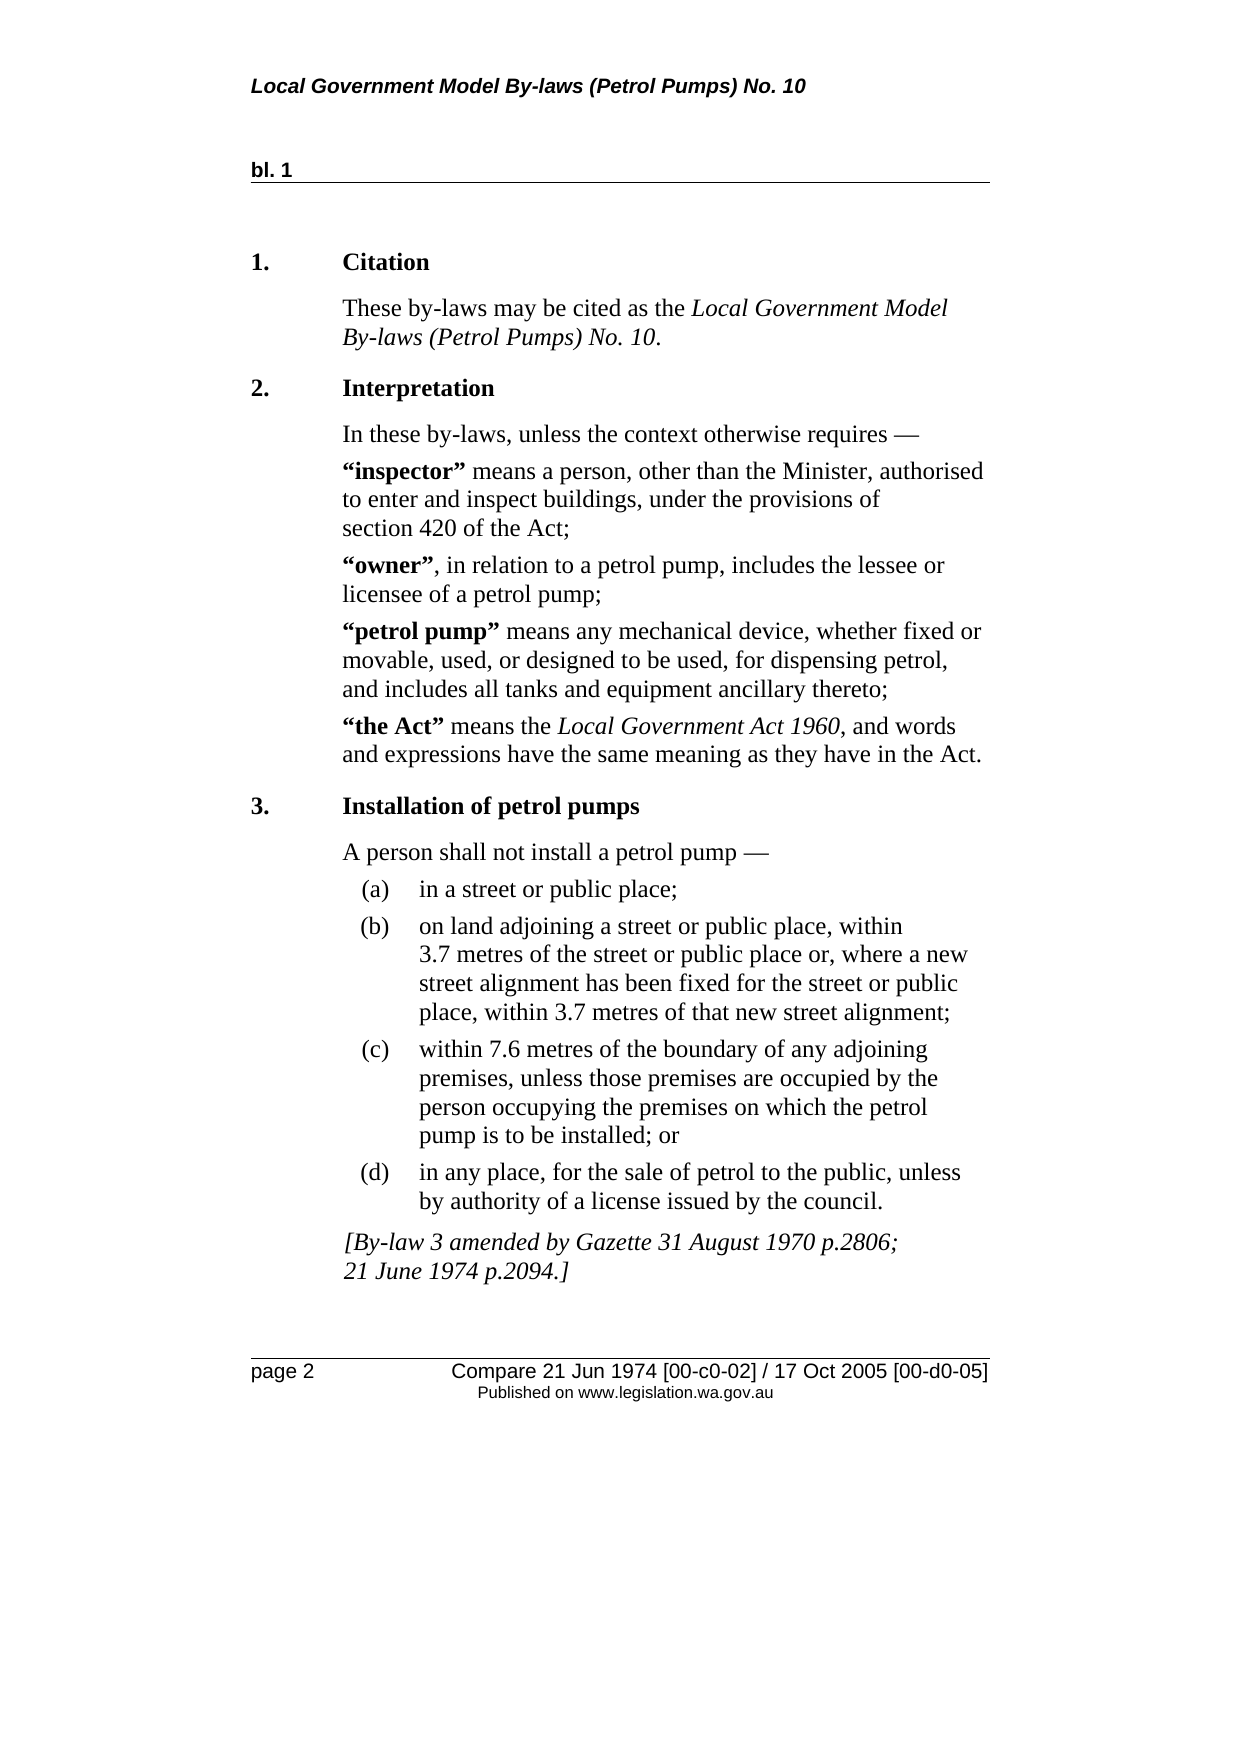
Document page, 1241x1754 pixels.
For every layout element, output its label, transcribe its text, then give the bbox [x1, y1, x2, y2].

text “inspector” means a person, other than the Minister, authorised to enter and inspect buildings, under the provisions of section 420 of the Act; [251, 456, 990, 542]
subtitle 2. Interpretation [251, 373, 990, 402]
text (c) within 7.6 metres of the boundary of any adjoining premises, unless those premises are occupied by the person occupying the premises on which the petrol pump is to be installed; or [251, 1034, 990, 1149]
text (a) in a street or public place; [251, 874, 990, 902]
text “petrol pump” means any mechanical device, whether fixed or movable, used, or designed to be used, for dispensing petrol, and includes all tanks and equipment ancillary thereto; [251, 616, 990, 702]
subtitle 3. Installation of petrol pumps [251, 791, 990, 820]
text “owner”, in relation to a petrol pump, includes the lessee or licensee of a petrol pump; [251, 550, 990, 608]
text (b) on land adjoining a street or public place, within 3.7 metres of the street or public place or, where a new street alignment has been fixed for the street or public place, within 3.7 metres of that new street alignment; [251, 911, 990, 1026]
text (d) in any place, for the sale of petrol to the public, unless by authority of a license issued by the council. [251, 1157, 990, 1215]
text “the Act” means the Local Government Act 1960, and words and expressions have the same meaning as they have in the Act. [251, 711, 990, 768]
text A person shall not install a petrol pump — [251, 837, 990, 865]
text [By-law 3 amended by Gazette 31 August 1970 p.2806; 21 June 1974 p.2094.] [251, 1227, 990, 1285]
subtitle 1. Citation [251, 247, 990, 276]
text These by-laws may be cited as the Local Government Model By-laws (Petrol Pumps) No. 10. [251, 293, 990, 350]
text In these by-laws, unless the context otherwise requires — [251, 419, 990, 447]
